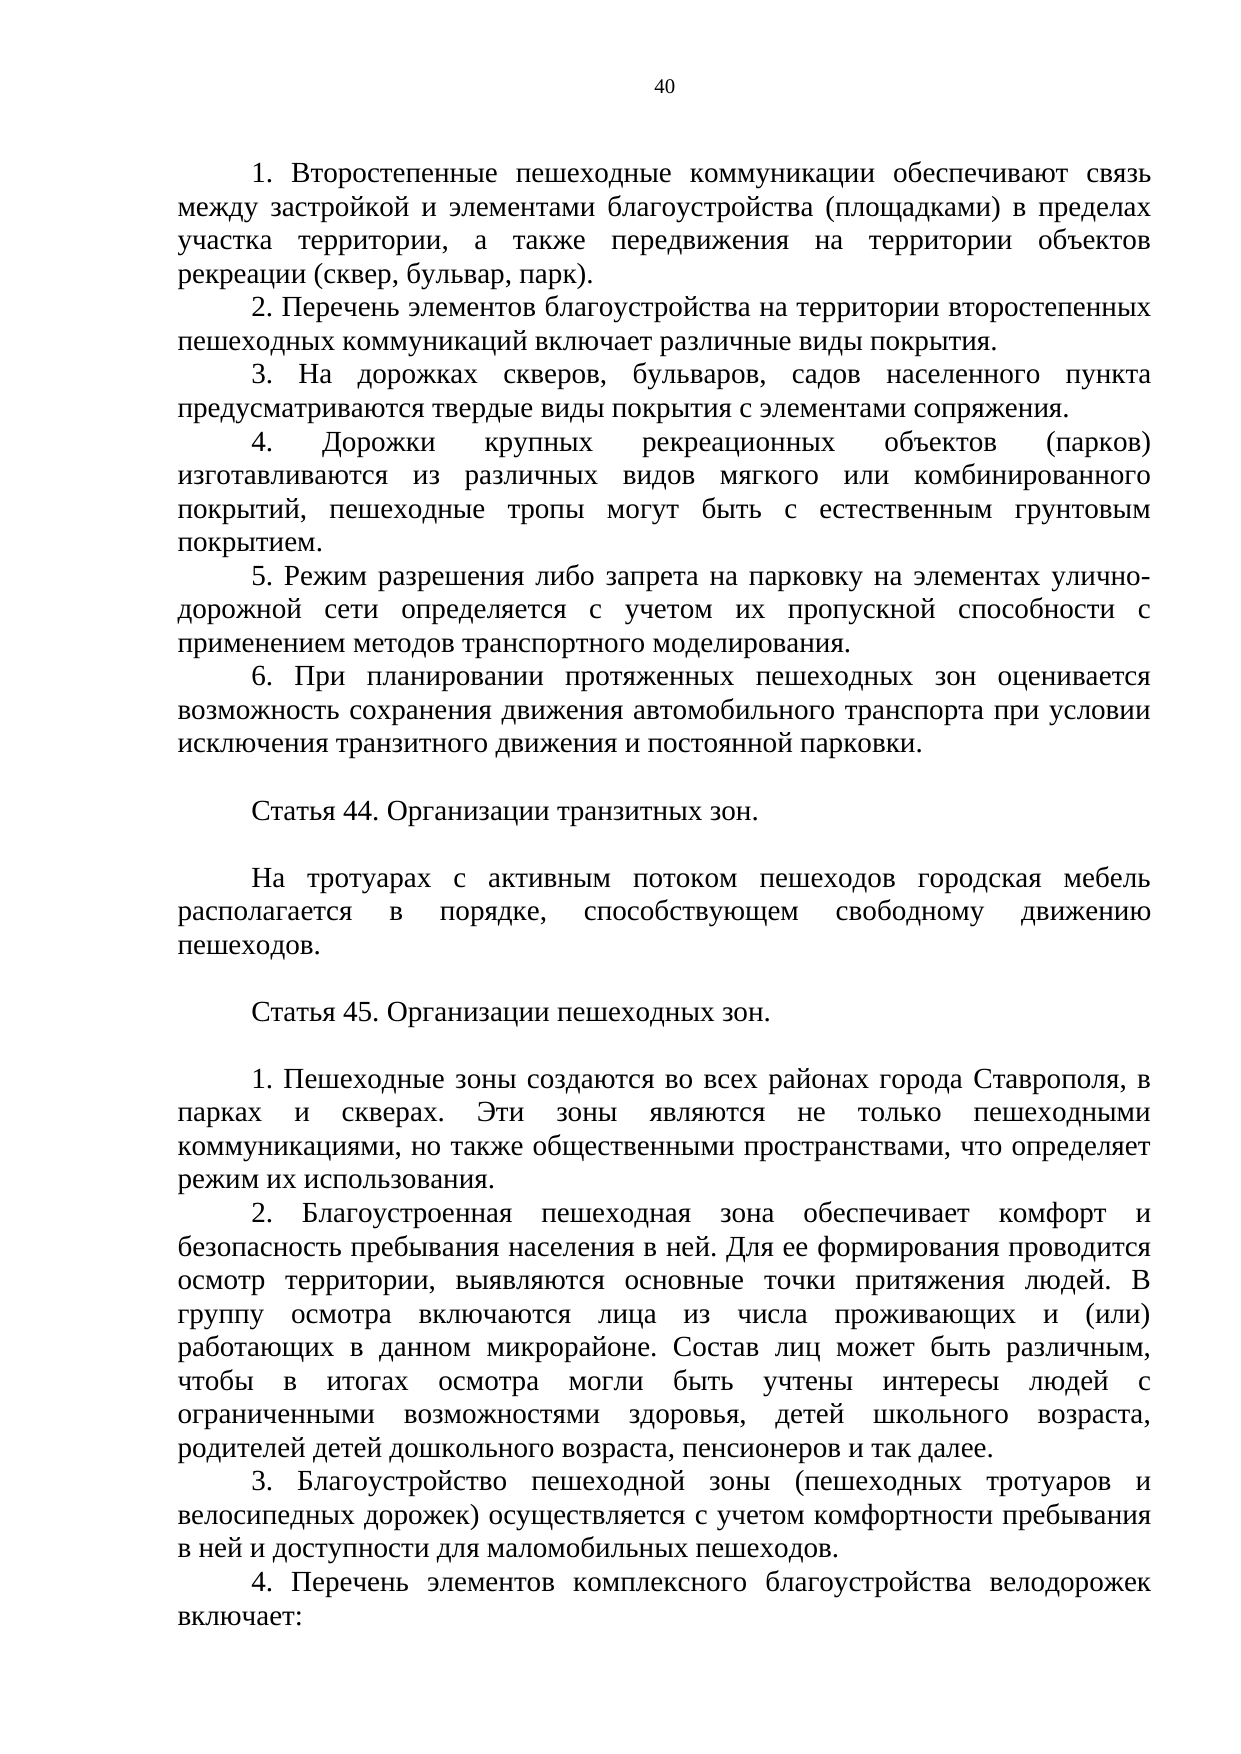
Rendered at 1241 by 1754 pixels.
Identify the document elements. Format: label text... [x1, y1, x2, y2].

text 3. Благоустройство пешеходной зоны (пешеходных тротуаров и велосипедных дорожек) осуществляется с учетом комфортности пребывания в ней и доступности для маломобильных пешеходов. [177, 1463, 1152, 1564]
text 1. Пешеходные зоны создаются во всех районах города Ставрополя, в парках и скверах. Эти зоны являются не только пешеходными коммуникациями, но также общественными пространствами, что определяет режим их использования. [177, 1061, 1152, 1195]
text 4. Перечень элементов комплексного благоустройства велодорожек включает: [177, 1564, 1152, 1631]
text На тротуарах с активным потоком пешеходов городская мебель располагается в порядке, способствующем свободному движению пешеходов. [177, 860, 1152, 960]
text 5. Режим разрешения либо запрета на парковку на элементах улично-дорожной сети определяется с учетом их пропускной способности с применением методов транспортного моделирования. [177, 558, 1152, 658]
text 6. При планировании протяженных пешеходных зон оценивается возможность сохранения движения автомобильного транспорта при условии исключения транзитного движения и постоянной парковки. [177, 658, 1152, 759]
text 3. На дорожках скверов, бульваров, садов населенного пункта предусматриваются твердые виды покрытия с элементами сопряжения. [177, 357, 1152, 424]
text 2. Перечень элементов благоустройства на территории второстепенных пешеходных коммуникаций включает различные виды покрытия. [177, 289, 1152, 357]
text Статья 44. Организации транзитных зон. [177, 793, 1152, 826]
text Статья 45. Организации пешеходных зон. [177, 994, 1152, 1027]
text 1. Второстепенные пешеходные коммуникации обеспечивают связь между застройкой и элементами благоустройства (площадками) в пределах участка территории, а также передвижения на территории объектов рекреации (сквер, бульвар, парк). [177, 155, 1152, 289]
text 4. Дорожки крупных рекреационных объектов (парков) изготавливаются из различных видов мягкого или комбинированного покрытий, пешеходные тропы могут быть с естественным грунтовым покрытием. [177, 424, 1152, 558]
text 2. Благоустроенная пешеходная зона обеспечивает комфорт и безопасность пребывания населения в ней. Для ее формирования проводится осмотр территории, выявляются основные точки притяжения людей. В группу осмотра включаются лица из числа проживающих и (или) работающих в данном микрорайоне. Состав лиц может быть различным, чтобы в итогах осмотра могли быть учтены интересы людей с ограниченными возможностями здоровья, детей школьного возраста, родителей детей дошкольного возраста, пенсионеров и так далее. [177, 1195, 1152, 1463]
